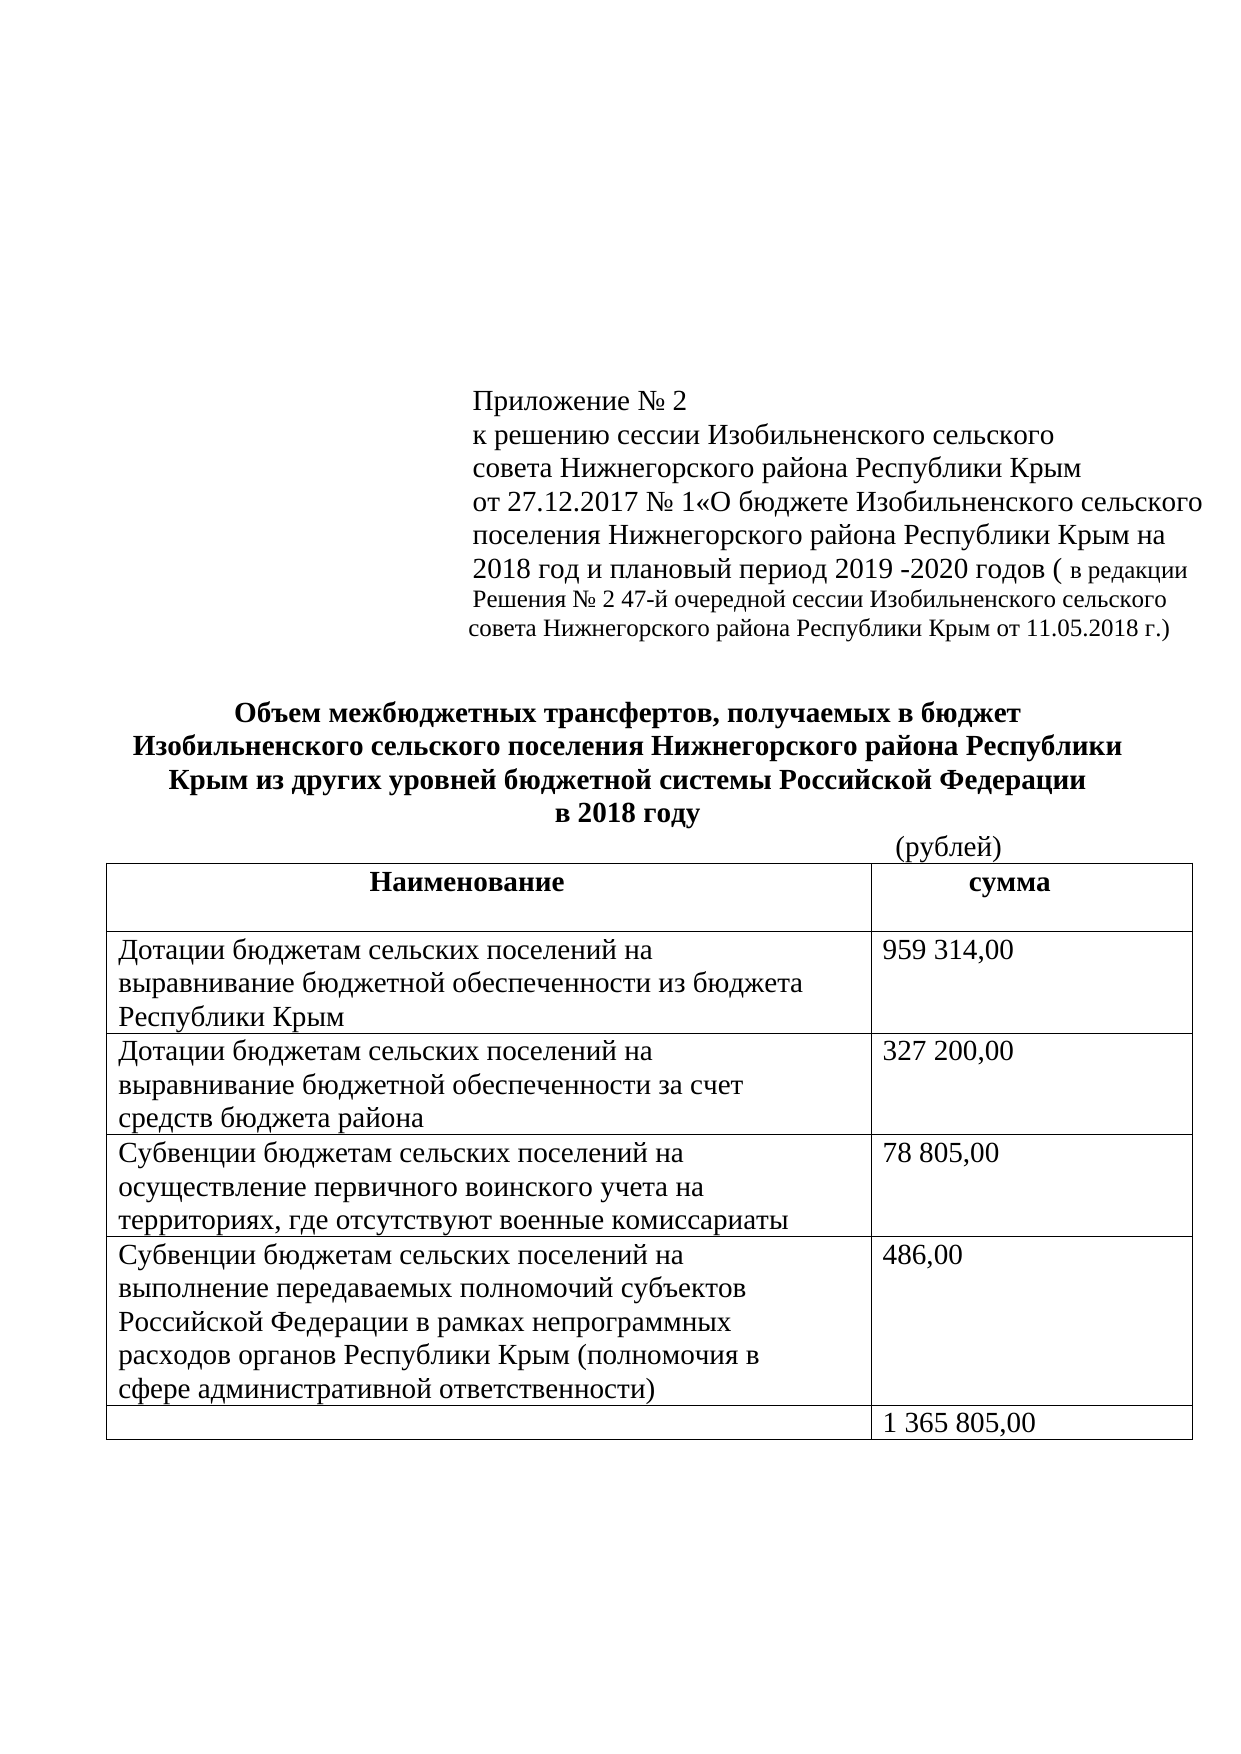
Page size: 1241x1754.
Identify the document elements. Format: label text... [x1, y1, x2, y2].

table_cell 1 365 805,00 [872, 1406, 1192, 1439]
text совета Нижнегорского района Республики Крым от 11.05.2018 г.) [118, 613, 1181, 642]
text (рублей) [118, 829, 1137, 863]
text Приложение № 2 [472, 383, 1240, 417]
table_header Наименование [107, 864, 871, 931]
text поселения Нижнегорского района Республики Крым на [472, 517, 1240, 551]
text Решения № 2 47-й очередной сессии Изобильненского сельского [472, 584, 1240, 613]
table_cell Субвенции бюджетам сельских поселений на выполнение передаваемых полномочий субъектов Российской Федерации в рамках непрограммных расходов органов Республики Крым (полномочия в сфере административной ответственности) [107, 1237, 871, 1404]
table_cell 959 314,00 [872, 932, 1192, 1032]
table_cell 327 200,00 [872, 1034, 1192, 1134]
table_cell 486,00 [872, 1237, 1192, 1404]
text Объем межбюджетных трансфертов, получаемых в бюджет Изобильненского сельского поселения Нижнегорского района Республики Крым из других уровней бюджетной системы Российской Федерации в 2018 году [118, 695, 1137, 829]
text к решению сессии Изобильненского сельского [472, 417, 1240, 450]
text совета Нижнегорского района Республики Крым [472, 450, 1240, 484]
text 2018 год и плановый период 2019 -2020 годов ( в редакции [472, 551, 1240, 584]
table_cell 78 805,00 [872, 1135, 1192, 1236]
table_header сумма [872, 864, 1192, 931]
table_cell Дотации бюджетам сельских поселений на выравнивание бюджетной обеспеченности из бюджета Республики Крым [107, 932, 871, 1032]
table_cell Субвенции бюджетам сельских поселений на осуществление первичного воинского учета на территориях, где отсутствуют военные комиссариаты [107, 1135, 871, 1236]
text от 27.12.2017 № 1«О бюджете Изобильненского сельского [472, 484, 1240, 517]
table_cell Дотации бюджетам сельских поселений на выравнивание бюджетной обеспеченности за счет средств бюджета района [107, 1034, 871, 1134]
table_cell [107, 1406, 871, 1439]
